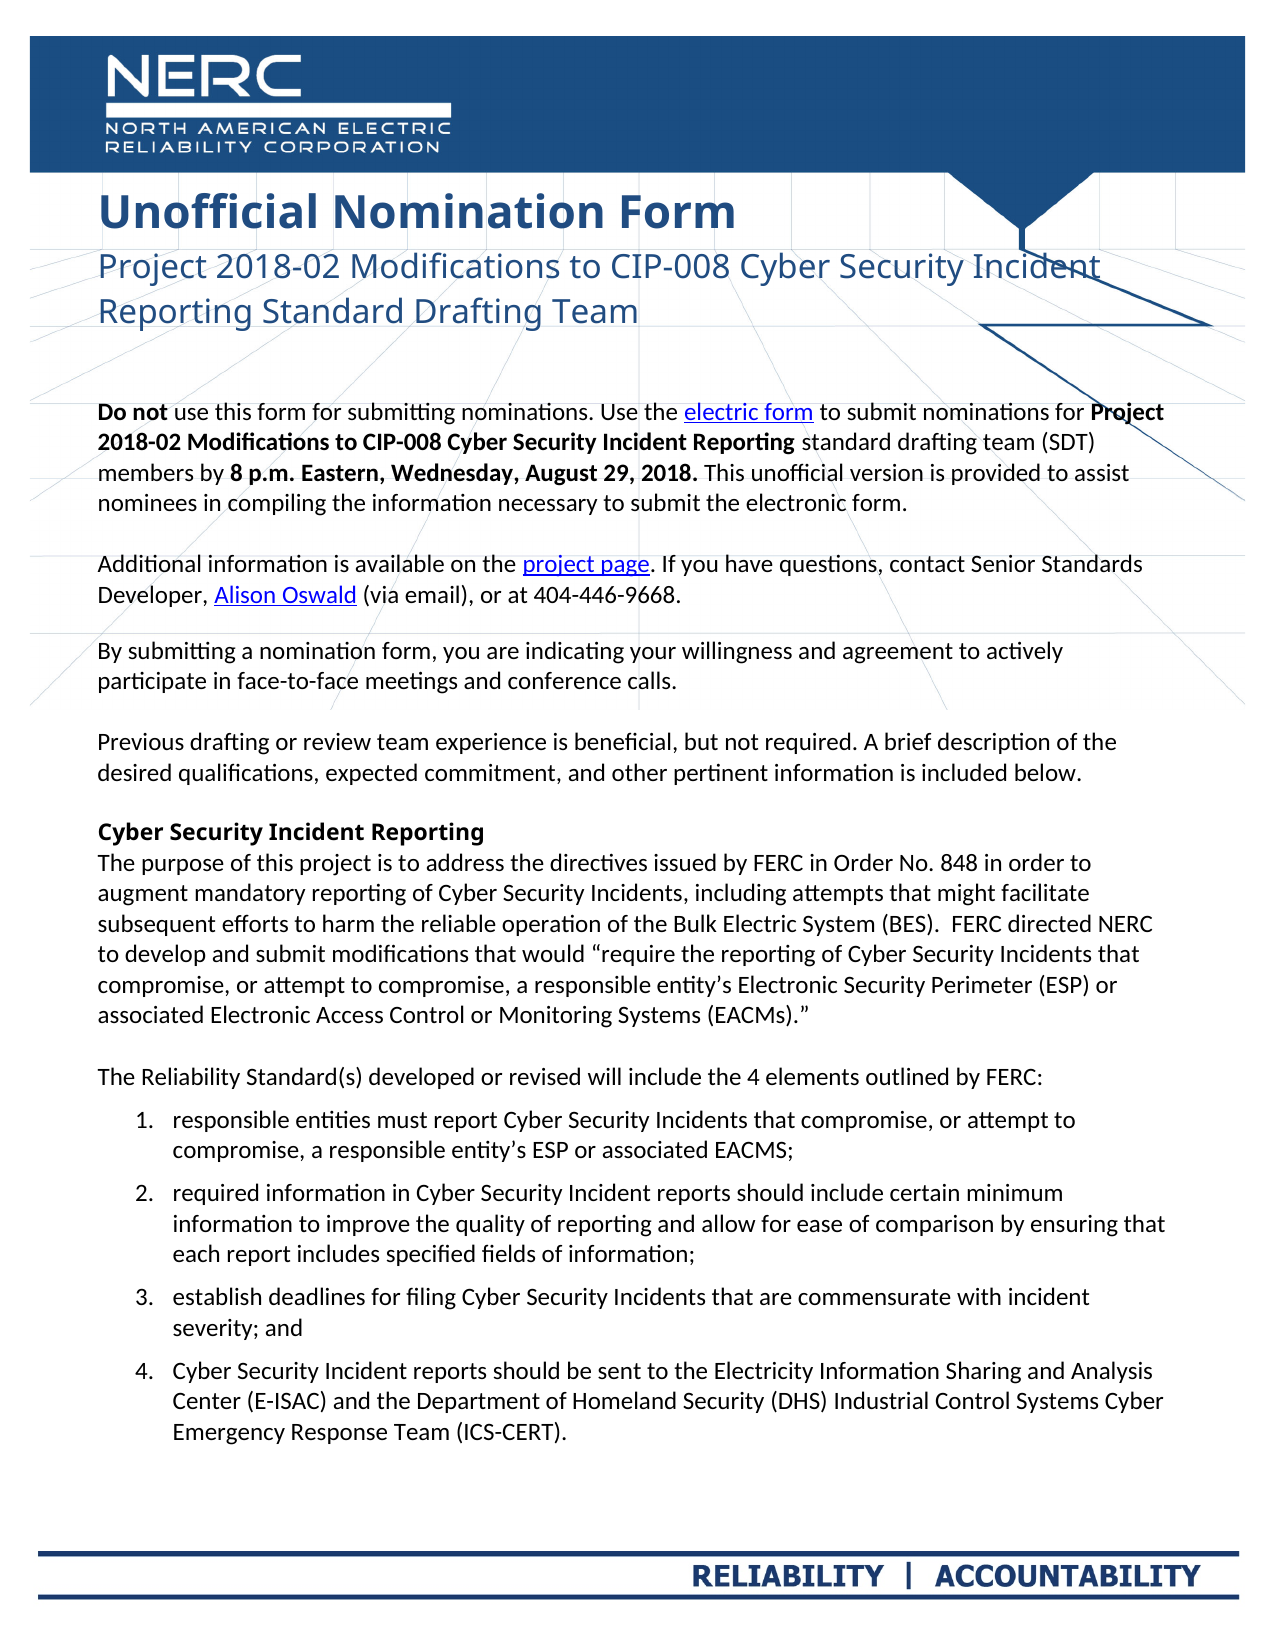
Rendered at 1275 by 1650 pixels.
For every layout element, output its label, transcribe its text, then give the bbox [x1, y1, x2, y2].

text Do not use this form for submitting nominations. Use the electric form to submit nominations for Project 2018-02 Modifications to CIP-008 Cyber Security Incident Reporting standard drafting team (SDT) members by 8 p.m. Eastern, Wednesday, August 29, 2018. This unofficial version is provided to assist nominees in compiling the information necessary to submit the electronic form. [97, 396, 1177, 548]
list Cyber Security Incident reports should be sent to the Electricity Information Sharing and Analysis Center (E-ISAC) and the Department of Homeland Security (DHS) Industrial Control Systems Cyber Emergency Response Team (ICS-CERT). [135, 1355, 1177, 1446]
picture [29, 36, 1245, 710]
text The Reliability Standard(s) developed or revised will include the 4 elements outlined by FERC: [97, 1061, 1177, 1091]
list responsible entities must report Cyber Security Incidents that compromise, or attempt to compromise, a responsible entity’s ESP or associated EACMS; [135, 1104, 1177, 1165]
list required information in Cyber Security Incident reports should include certain minimum information to improve the quality of reporting and allow for ease of comparison by ensuring that each report includes specified fields of information; [135, 1177, 1177, 1269]
title Unofficial Nomination Form Project 2018-02 Modifications to CIP-008 Cyber Security Incident Reporting Standard Drafting Team [97, 180, 1177, 396]
text Additional information is available on the project page. If you have questions, contact Senior Standards Developer, Alison Oswald (via email), or at 404-446-9668. [97, 548, 1177, 609]
text Cyber Security Incident Reporting The purpose of this project is to address the directives issued by FERC in Order No. 848 in order to augment mandatory reporting of Cyber Security Incidents, including attempts that might facilitate subsequent efforts to harm the reliable operation of the Bulk Electric System (BES). FERC directed NERC to develop and submit modifications that would “require the reporting of Cyber Security Incidents that compromise, or attempt to compromise, a responsible entity’s Electronic Security Perimeter (ESP) or associated Electronic Access Control or Monitoring Systems (EACMs).” [97, 816, 1177, 1030]
picture [0, 1551, 1275, 1650]
text By submitting a nomination form, you are indicating your willingness and agreement to actively participate in face-to-face meetings and conference calls. [97, 635, 1138, 696]
text Previous drafting or review team experience is beneficial, but not required. A brief description of the desired qualifications, expected commitment, and other pertinent information is included below. [97, 726, 1138, 787]
list establish deadlines for filing Cyber Security Incidents that are commensurate with incident severity; and [135, 1281, 1177, 1342]
